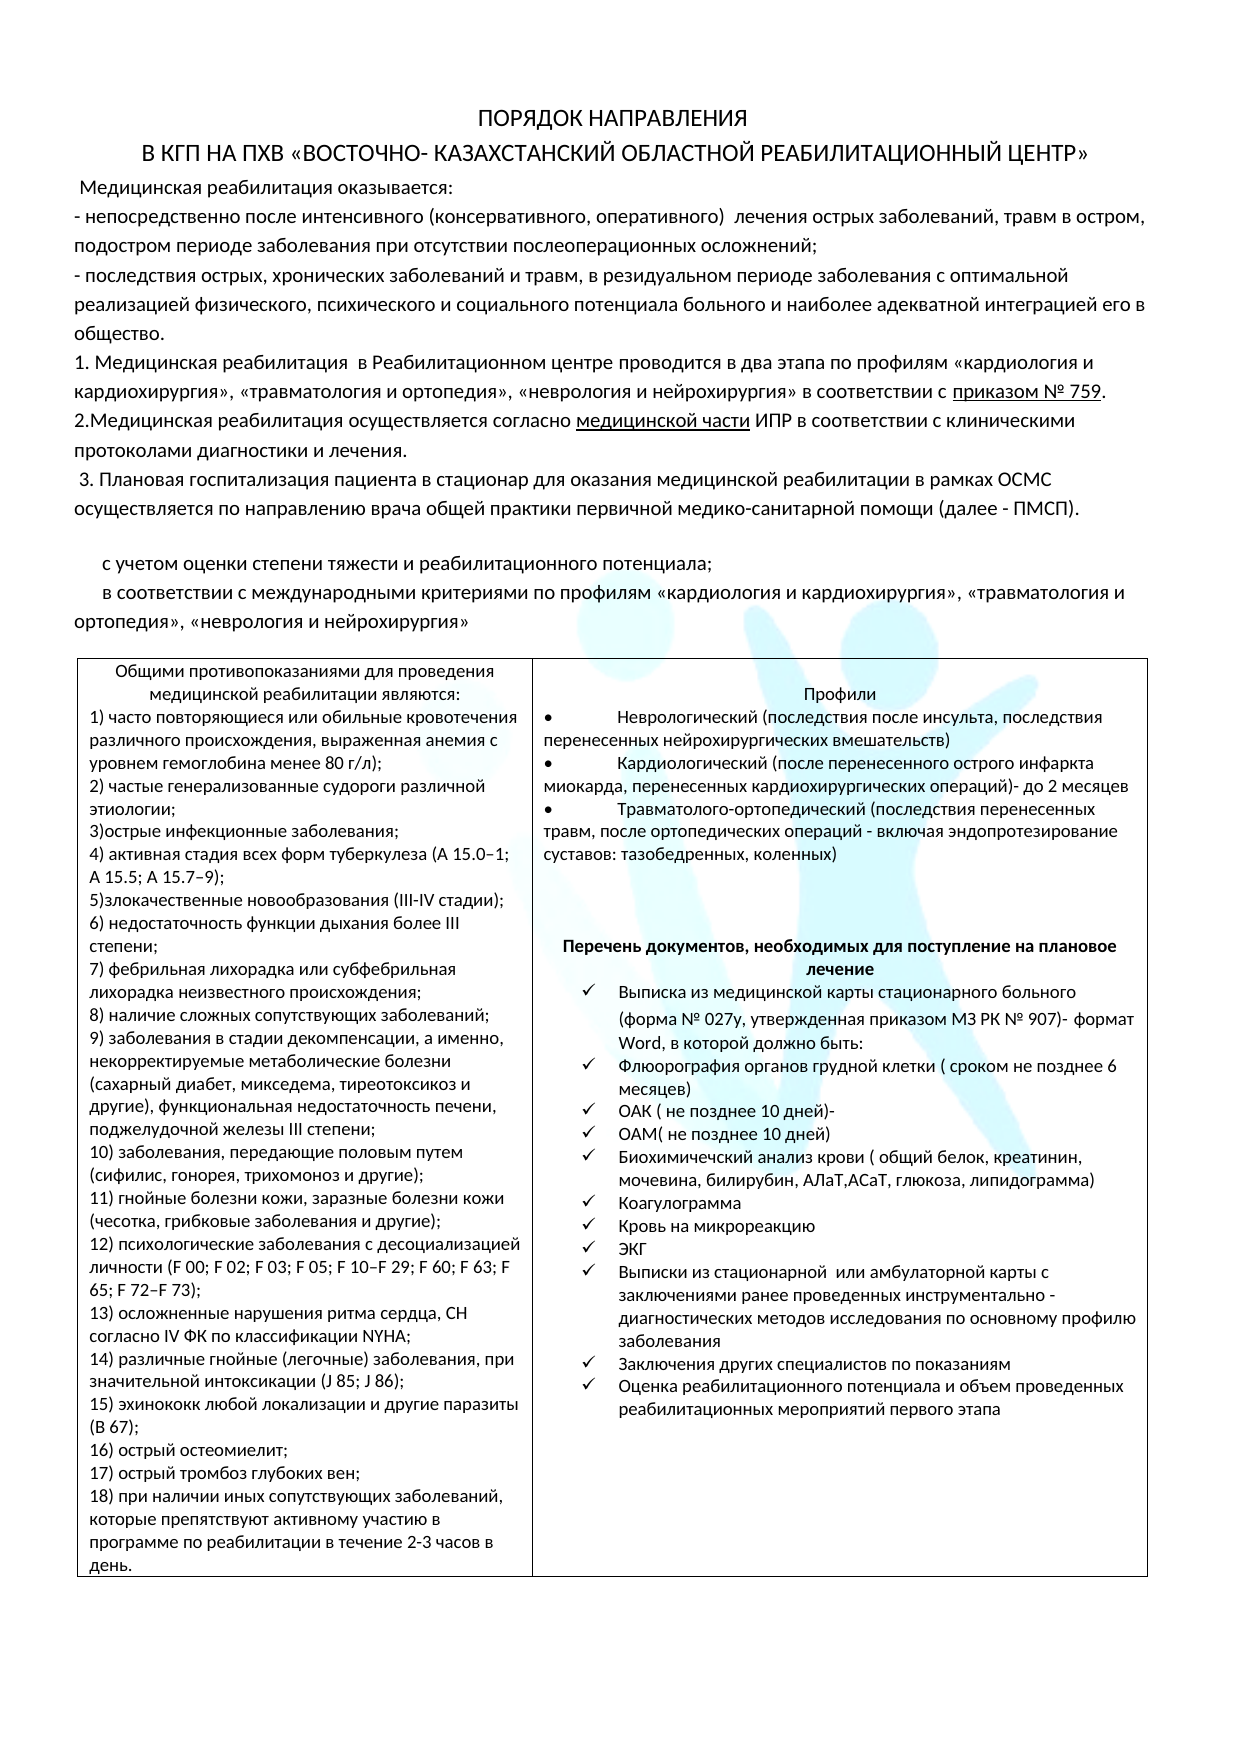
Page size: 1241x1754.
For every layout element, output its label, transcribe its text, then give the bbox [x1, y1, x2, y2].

list Медицинская реабилитация оказывается: - непосредственно после интенсивного (консервативного, оперативного) лечения острых заболеваний, травм в остром, подостром периоде заболевания при отсутствии послеоперационных осложнений; - последствия острых, хронических заболеваний и травм, в резидуальном периоде заболевания с оптимальной реализацией физического, психического и социального потенциала больного и наиболее адекватной интеграцией его в общество. 1. Медицинская реабилитация в Реабилитационном центре проводится в два этапа по профилям «кардиология и кардиохирургия», «травматология и ортопедия», «неврология и нейрохирургия» в соответствии с приказом № 759. 2.Медицинская реабилитация осуществляется согласно медицинской части ИПР в соответствии с клиническими протоколами диагностики и лечения. 3. Плановая госпитализация пациента в стационар для оказания медицинской реабилитации в рамках ОСМС осуществляется по направлению врача общей практики первичной медико-санитарной помощи (далее - ПМСП). с учетом оценки степени тяжести и реабилитационного потенциала; в соответствии с международными критериями по профилям «кардиология и кардиохирургия», «травматология и ортопедия», «неврология и нейрохирургия» [74, 172, 1152, 633]
table_header Общими противопоказаниями для проведения медицинской реабилитации являются: 1) часто повторяющиеся или обильные кровотечения различного происхождения, выраженная анемия с уровнем гемоглобина менее 80 г/л); 2) частые генерализованные судороги различной этиологии; 3)острые инфекционные заболевания; 4) активная стадия всех форм туберкулеза (A 15.0–1; A 15.5; A 15.7–9); 5)злокачественные новообразования (III-IV стадии); 6) недостаточность функции дыхания более III степени; 7) фебрильная лихорадка или субфебрильная лихорадка неизвестного происхождения; 8) наличие сложных сопутствующих заболеваний; 9) заболевания в стадии декомпенсации, а именно, некорректируемые метаболические болезни (сахарный диабет, микседема, тиреотоксикоз и другие), функциональная недостаточность печени, поджелудочной железы III степени; 10) заболевания, передающие половым путем (сифилис, гонорея, трихомоноз и другие); 11) гнойные болезни кожи, заразные болезни кожи (чесотка, грибковые заболевания и другие); 12) психологические заболевания с десоциализацией личности (F 00; F 02; F 03; F 05; F 10–F 29; F 60; F 63; F 65; F 72–F 73); 13) осложненные нарушения ритма сердца, СН согласно IV ФК по классификации NYHA; 14) различные гнойные (легочные) заболевания, при значительной интоксикации (J 85; J 86); 15) эхинококк любой локализации и другие паразиты (B 67); 16) острый остеомиелит; 17) острый тромбоз глубоких вен; 18) при наличии иных сопутствующих заболеваний, которые препятствуют активному участию в программе по реабилитации в течение 2-3 часов в день. [78, 659, 532, 1576]
list ПОРЯДОК НАПРАВЛЕНИЯ [74, 102, 1152, 132]
table_header Профили • Неврологический (последствия после инсульта, последствия перенесенных нейрохирургических вмешательств) • Кардиологический (после перенесенного острого инфаркта миокарда, перенесенных кардиохирургических операций)- до 2 месяцев • Травматолого-ортопедический (последствия перенесенных травм, после ортопедических операций - включая эндопротезирование суставов: тазобедренных, коленных) Перечень документов, необходимых для поступление на плановое лечение Выписка из медицинской карты стационарного больного (форма № 027у, утвержденная приказом МЗ РК № 907)- формат Word, в которой должно быть: Флюорография органов грудной клетки ( сроком не позднее 6 месяцев) ОАК ( не позднее 10 дней)- ОАМ( не позднее 10 дней) Биохимичечский анализ крови ( общий белок, креатинин, мочевина, билирубин, АЛаТ,АСаТ, глюкоза, липидограмма) Коагулограмма Кровь на микрореакцию ЭКГ Выписки из стационарной или амбулаторной карты с заключениями ранее проведенных инструментально - диагностических методов исследования по основному профилю заболевания Заключения других специалистов по показаниям Оценка реабилитационного потенциала и объем проведенных реабилитационных мероприятий первого этапа [533, 659, 1147, 1576]
list В КГП НА ПХВ «ВОСТОЧНО- КАЗАХСТАНСКИЙ ОБЛАСТНОЙ РЕАБИЛИТАЦИОННЫЙ ЦЕНТР» [74, 137, 1152, 167]
